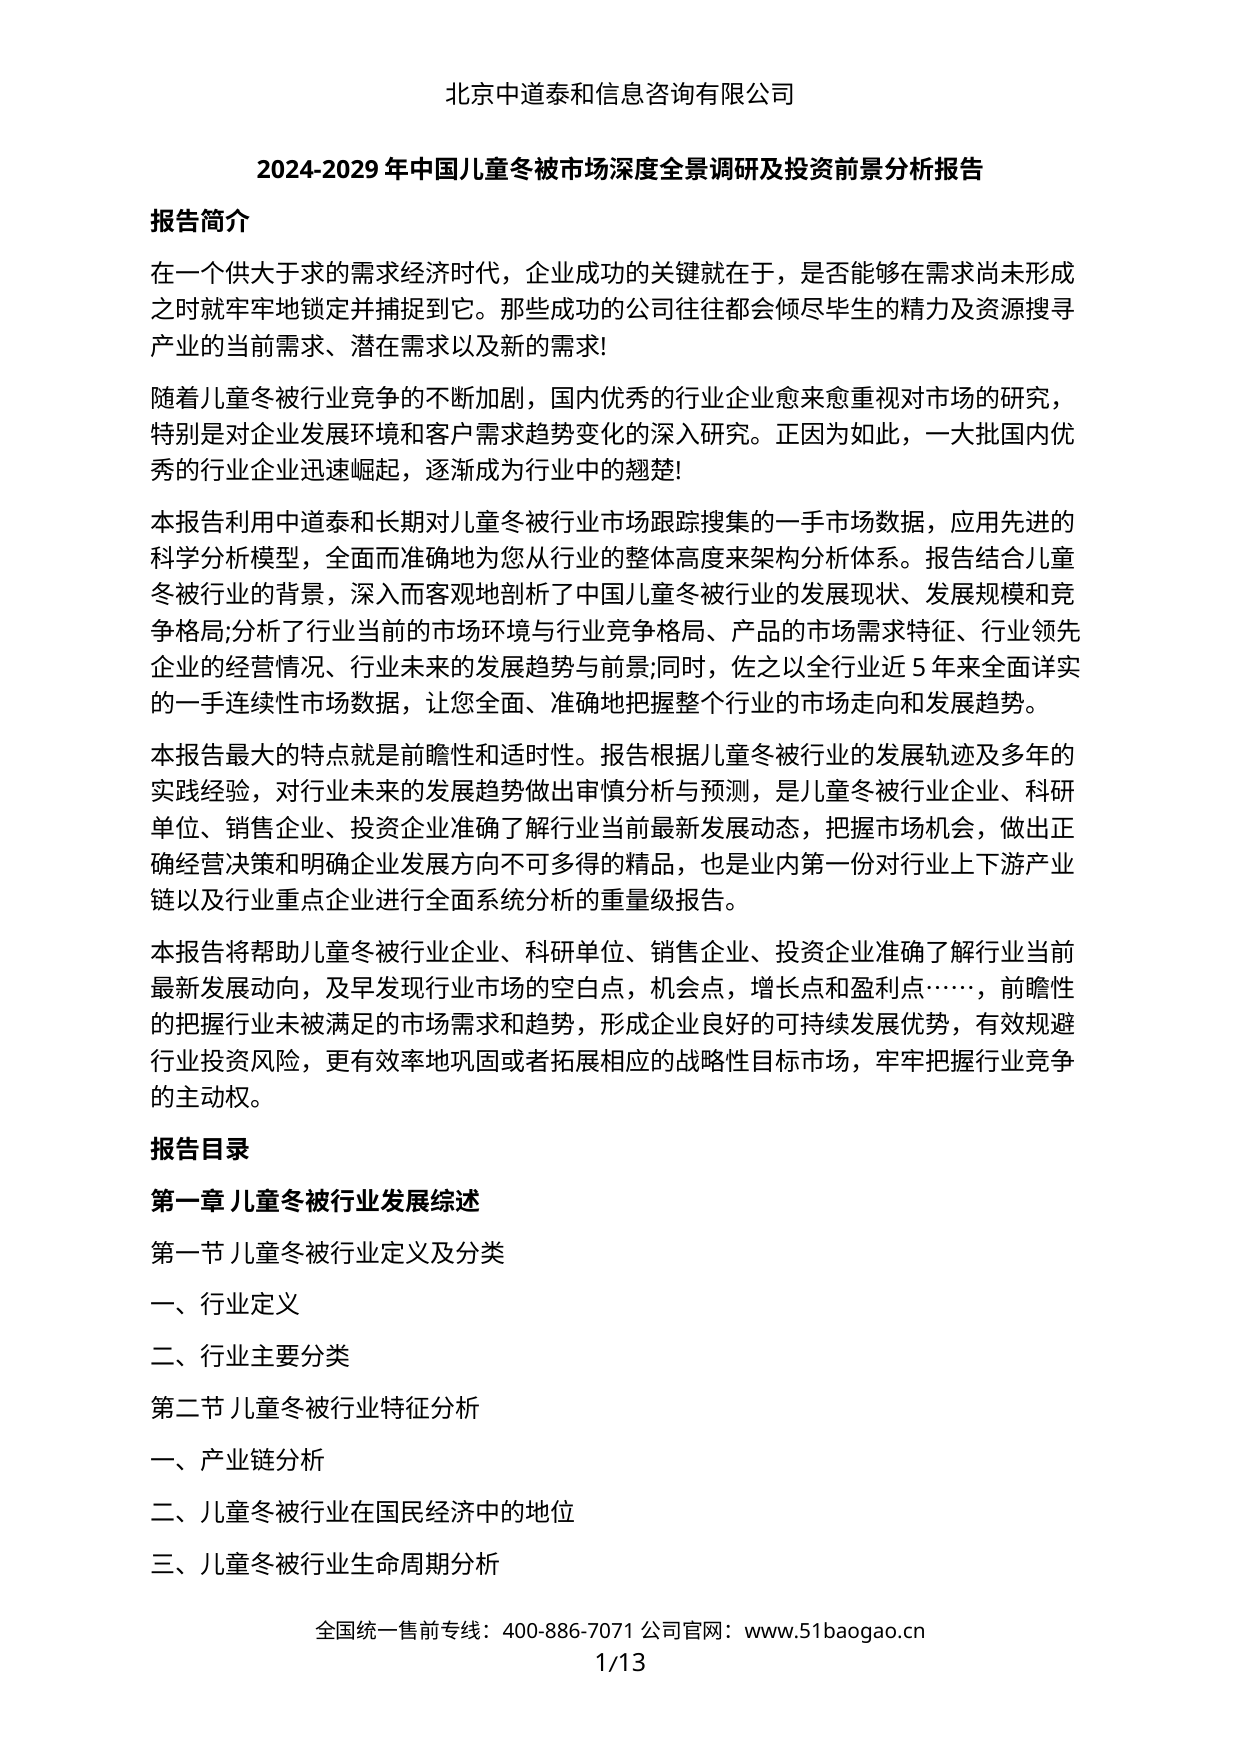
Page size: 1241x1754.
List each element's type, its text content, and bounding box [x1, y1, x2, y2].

text 第二节 儿童冬被行业特征分析 [150, 1389, 1090, 1425]
text 二、儿童冬被行业在国民经济中的地位 [150, 1492, 1090, 1529]
text 本报告将帮助儿童冬被行业企业、科研单位、销售企业、投资企业准确了解行业当前最新发展动向，及早发现行业市场的空白点，机会点，增长点和盈利点……，前瞻性的把握行业未被满足的市场需求和趋势，形成企业良好的可持续发展优势，有效规避行业投资风险，更有效率地巩固或者拓展相应的战略性目标市场，牢牢把握行业竞争的主动权。 [150, 932, 1090, 1114]
text 一、产业链分析 [150, 1441, 1090, 1477]
text 2024-2029年中国儿童冬被市场深度全景调研及投资前景分析报告 [150, 150, 1090, 186]
text 二、行业主要分类 [150, 1337, 1090, 1373]
text 随着儿童冬被行业竞争的不断加剧，国内优秀的行业企业愈来愈重视对市场的研究，特别是对企业发展环境和客户需求趋势变化的深入研究。正因为如此，一大批国内优秀的行业企业迅速崛起，逐渐成为行业中的翘楚! [150, 378, 1090, 487]
text 报告目录 [150, 1129, 1090, 1166]
text 报告简介 [150, 202, 1090, 238]
text 本报告利用中道泰和长期对儿童冬被行业市场跟踪搜集的一手市场数据，应用先进的科学分析模型，全面而准确地为您从行业的整体高度来架构分析体系。报告结合儿童冬被行业的背景，深入而客观地剖析了中国儿童冬被行业的发展现状、发展规模和竞争格局;分析了行业当前的市场环境与行业竞争格局、产品的市场需求特征、行业领先企业的经营情况、行业未来的发展趋势与前景;同时，佐之以全行业近5年来全面详实的一手连续性市场数据，让您全面、准确地把握整个行业的市场走向和发展趋势。 [150, 502, 1090, 720]
text 本报告最大的特点就是前瞻性和适时性。报告根据儿童冬被行业的发展轨迹及多年的实践经验，对行业未来的发展趋势做出审慎分析与预测，是儿童冬被行业企业、科研单位、销售企业、投资企业准确了解行业当前最新发展动态，把握市场机会，做出正确经营决策和明确企业发展方向不可多得的精品，也是业内第一份对行业上下游产业链以及行业重点企业进行全面系统分析的重量级报告。 [150, 736, 1090, 917]
text 在一个供大于求的需求经济时代，企业成功的关键就在于，是否能够在需求尚未形成之时就牢牢地锁定并捕捉到它。那些成功的公司往往都会倾尽毕生的精力及资源搜寻产业的当前需求、潜在需求以及新的需求! [150, 254, 1090, 362]
text 一、行业定义 [150, 1285, 1090, 1321]
text 第一章 儿童冬被行业发展综述 [150, 1181, 1090, 1217]
text 第一节 儿童冬被行业定义及分类 [150, 1233, 1090, 1269]
text 三、儿童冬被行业生命周期分析 [150, 1544, 1090, 1581]
